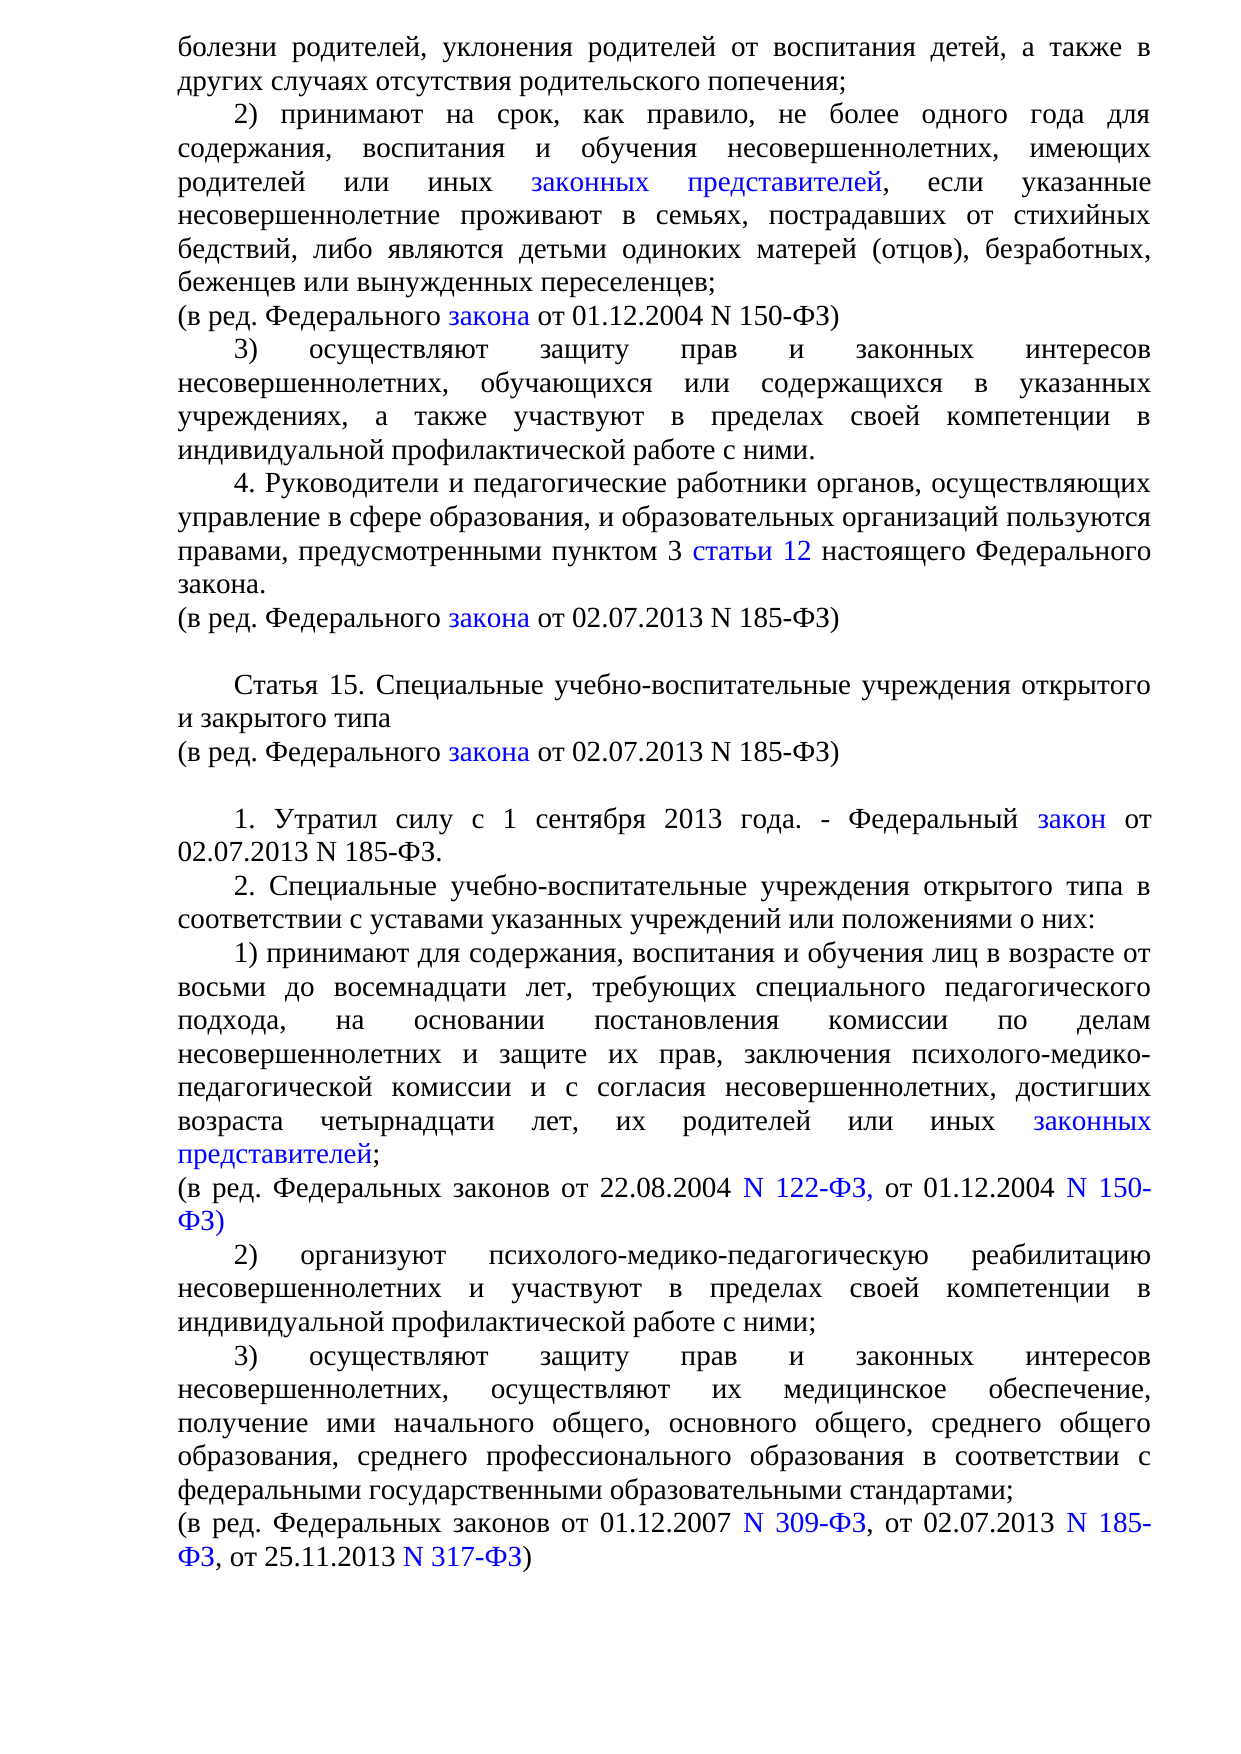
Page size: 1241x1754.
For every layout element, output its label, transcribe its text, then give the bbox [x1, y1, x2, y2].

text Статья 15. Специальные учебно-воспитательные учреждения открытого и закрытого типа [177, 667, 1152, 734]
text (в ред. Федеральных законов от 01.12.2007 N 309-ФЗ, от 02.07.2013 N 185-ФЗ, от 25.11.2013 N 317-ФЗ) [177, 1505, 1152, 1572]
text 3) осуществляют защиту прав и законных интересов несовершеннолетних, обучающихся или содержащихся в указанных учреждениях, а также участвуют в пределах своей компетенции в индивидуальной профилактической работе с ними. [177, 331, 1152, 466]
text 4. Руководители и педагогические работники органов, осуществляющих управление в сфере образования, и образовательных организаций пользуются правами, предусмотренными пунктом 3 статьи 12 настоящего Федерального закона. [177, 466, 1152, 600]
text 2) принимают на срок, как правило, не более одного года для содержания, воспитания и обучения несовершеннолетних, имеющих родителей или иных законных представителей, если указанные несовершеннолетние проживают в семьях, пострадавших от стихийных бедствий, либо являются детьми одиноких матерей (отцов), безработных, беженцев или вынужденных переселенцев; [177, 97, 1152, 298]
text (в ред. Федерального закона от 01.12.2004 N 150-ФЗ) [177, 298, 1152, 331]
text (в ред. Федеральных законов от 22.08.2004 N 122-ФЗ, от 01.12.2004 N 150-ФЗ) [177, 1170, 1152, 1237]
text 1. Утратил силу с 1 сентября 2013 года. - Федеральный закон от 02.07.2013 N 185-ФЗ. [177, 801, 1152, 868]
text 3) осуществляют защиту прав и законных интересов несовершеннолетних, осуществляют их медицинское обеспечение, получение ими начального общего, основного общего, среднего общего образования, среднего профессионального образования в соответствии с федеральными государственными образовательными стандартами; [177, 1338, 1152, 1505]
text 1) принимают для содержания, воспитания и обучения лиц в возрасте от восьми до восемнадцати лет, требующих специального педагогического подхода, на основании постановления комиссии по делам несовершеннолетних и защите их прав, заключения психолого-медико-педагогической комиссии и с согласия несовершеннолетних, достигших возраста четырнадцати лет, их родителей или иных законных представителей; [177, 935, 1152, 1170]
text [177, 29, 1152, 97]
text (в ред. Федерального закона от 02.07.2013 N 185-ФЗ) [177, 600, 1152, 633]
text 2) организуют психолого-медико-педагогическую реабилитацию несовершеннолетних и участвуют в пределах своей компетенции в индивидуальной профилактической работе с ними; [177, 1237, 1152, 1338]
text 2. Специальные учебно-воспитательные учреждения открытого типа в соответствии с уставами указанных учреждений или положениями о них: [177, 868, 1152, 935]
text (в ред. Федерального закона от 02.07.2013 N 185-ФЗ) [177, 734, 1152, 767]
